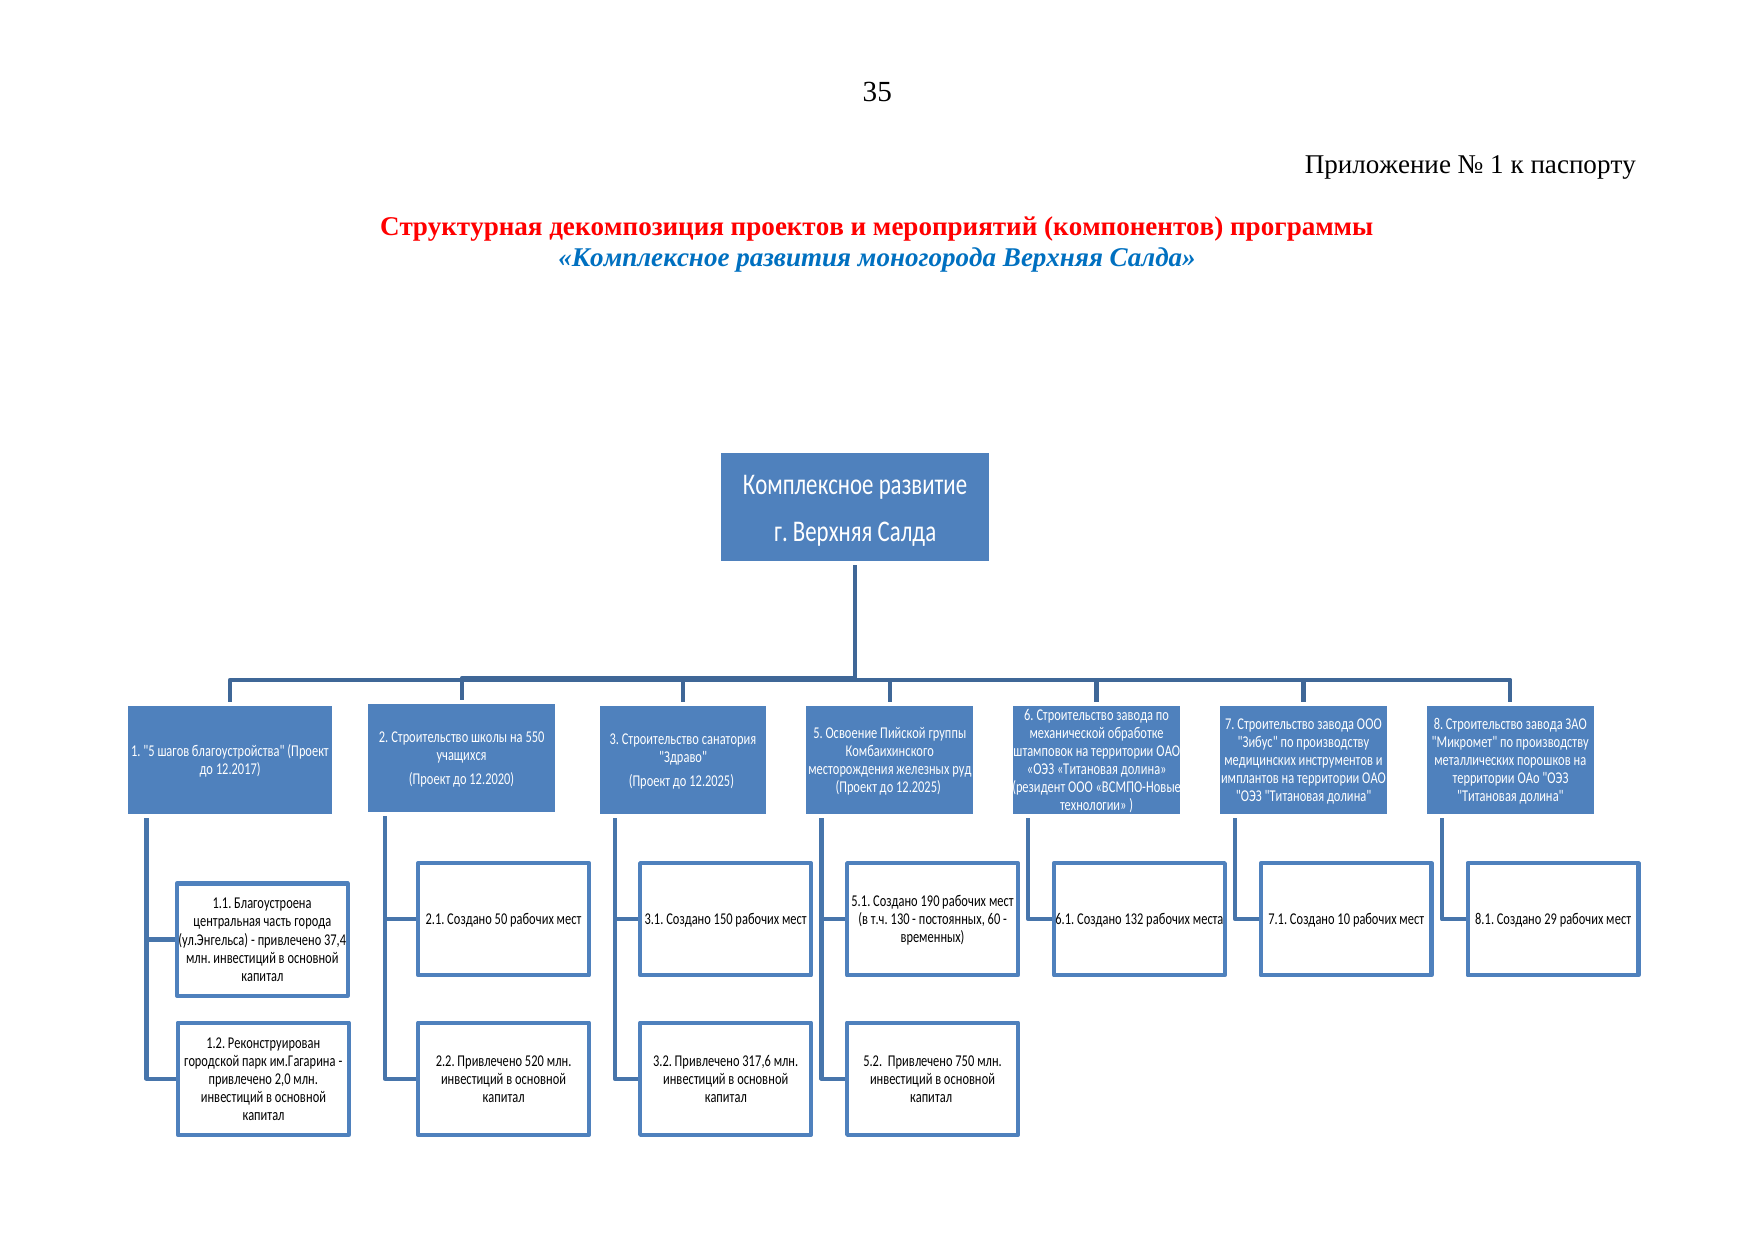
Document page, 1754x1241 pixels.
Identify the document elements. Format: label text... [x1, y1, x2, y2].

list Структурная декомпозиция проектов и мероприятий (компонентов) программы [118, 210, 1636, 241]
text «Комплексное развития моногорода Верхняя Салда» [118, 241, 1636, 272]
list Приложение № 1 к паспорту [118, 148, 1636, 179]
